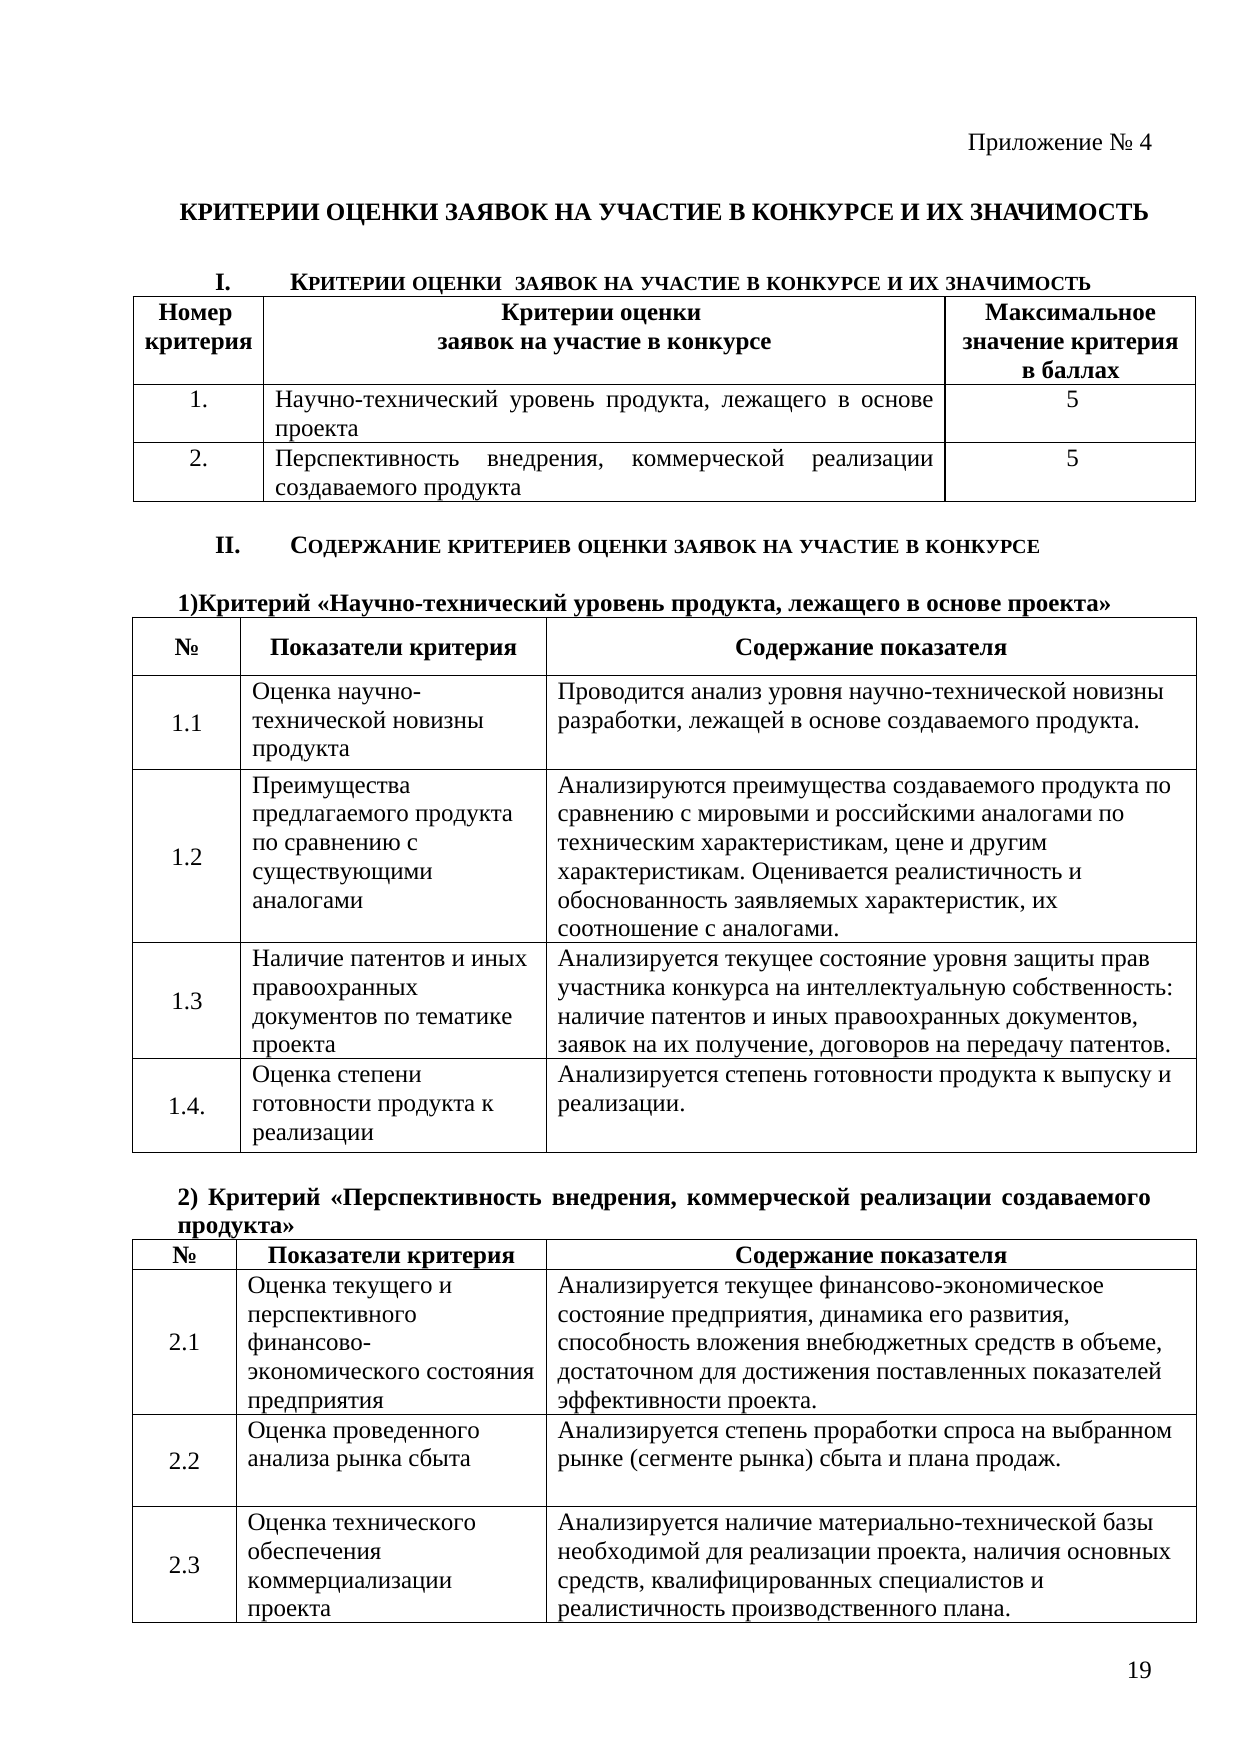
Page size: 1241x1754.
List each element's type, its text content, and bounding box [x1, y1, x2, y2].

table_cell 1.2 [133, 770, 240, 942]
table_cell Оценка проведенного анализа рынка сбыта [237, 1415, 546, 1506]
table_header Содержание показателя [547, 618, 1196, 675]
subtitle КРИТЕРИИ ОЦЕНКИ ЗАЯВОК НА УЧАСТИЕ В КОНКУРСЕ И ИХ ЗНАЧИМОСТЬ [177, 197, 1152, 226]
table_cell Анализируется наличие материально-технической базы необходимой для реализации проекта, наличия основных средств, квалифицированных специалистов и реалистичность производственного плана. [547, 1507, 1196, 1622]
table_header № [133, 1240, 236, 1269]
text 1)Критерий «Научно-технический уровень продукта, лежащего в основе проекта» [177, 588, 1152, 617]
table_header Максимальное значение критерия в баллах [946, 297, 1195, 383]
table_cell 1.1 [133, 676, 240, 769]
table_cell Научно-технический уровень продукта, лежащего в основе проекта [264, 385, 944, 442]
table_cell 2.3 [133, 1507, 236, 1622]
table_cell 2.1 [133, 1270, 236, 1414]
table_cell Преимущества предлагаемого продукта по сравнению с существующими аналогами [241, 770, 546, 942]
table_cell Оценка научно-технической новизны продукта [241, 676, 546, 769]
table_header Номер критерия [134, 297, 263, 383]
table_cell Наличие патентов и иных правоохранных документов по тематике проекта [241, 943, 546, 1058]
table_cell Анализируется степень проработки спроса на выбранном рынке (сегменте рынка) сбыта и плана продаж. [547, 1415, 1196, 1506]
table_cell 1.4. [133, 1059, 240, 1152]
table_cell 1.3 [133, 943, 240, 1058]
table_cell 5 [946, 443, 1195, 501]
list Критерии оценки заявок на участие в конкурсе и их значимость [215, 267, 1152, 296]
table_cell Оценка степени готовности продукта к реализации [241, 1059, 546, 1152]
table_cell Анализируется текущее состояние уровня защиты прав участника конкурса на интеллектуальную собственность: наличие патентов и иных правоохранных документов, заявок на их получение, договоров на передачу патентов. [547, 943, 1196, 1058]
text 2) Критерий «Перспективность внедрения, коммерческой реализации создаваемого продукта» [177, 1182, 1152, 1239]
table_cell Оценка текущего и перспективного финансово-экономического состояния предприятия [237, 1270, 546, 1414]
table_header № [133, 618, 240, 675]
table_cell Анализируются преимущества создаваемого продукта по сравнению с мировыми и российскими аналогами по техническим характеристикам, цене и другим характеристикам. Оценивается реалистичность и обоснованность заявляемых характеристик, их соотношение с аналогами. [547, 770, 1196, 942]
table_cell Анализируется степень готовности продукта к выпуску и реализации. [547, 1059, 1196, 1152]
list Содержание критериев оценки заявок на участие в конкурсе [215, 530, 1152, 559]
table_header Содержание показателя [547, 1240, 1196, 1269]
table_cell 2.2 [133, 1415, 236, 1506]
table_cell Оценка технического обеспечения коммерциализации проекта [237, 1507, 546, 1622]
table_cell Проводится анализ уровня научно-технической новизны разработки, лежащей в основе создаваемого продукта. [547, 676, 1196, 769]
table_header Показатели критерия [241, 618, 546, 675]
table_cell 5 [946, 385, 1195, 442]
text Приложение № 4 [177, 127, 1152, 156]
table_header Показатели критерия [237, 1240, 546, 1269]
table_cell 1. [134, 385, 263, 442]
table_cell Анализируется текущее финансово-экономическое состояние предприятия, динамика его развития, способность вложения внебюджетных средств в объеме, достаточном для достижения поставленных показателей эффективности проекта. [547, 1270, 1196, 1414]
table_header Критерии оценки заявок на участие в конкурсе [264, 297, 944, 383]
table_cell Перспективность внедрения, коммерческой реализации создаваемого продукта [264, 443, 944, 501]
table_cell 2. [134, 443, 263, 501]
